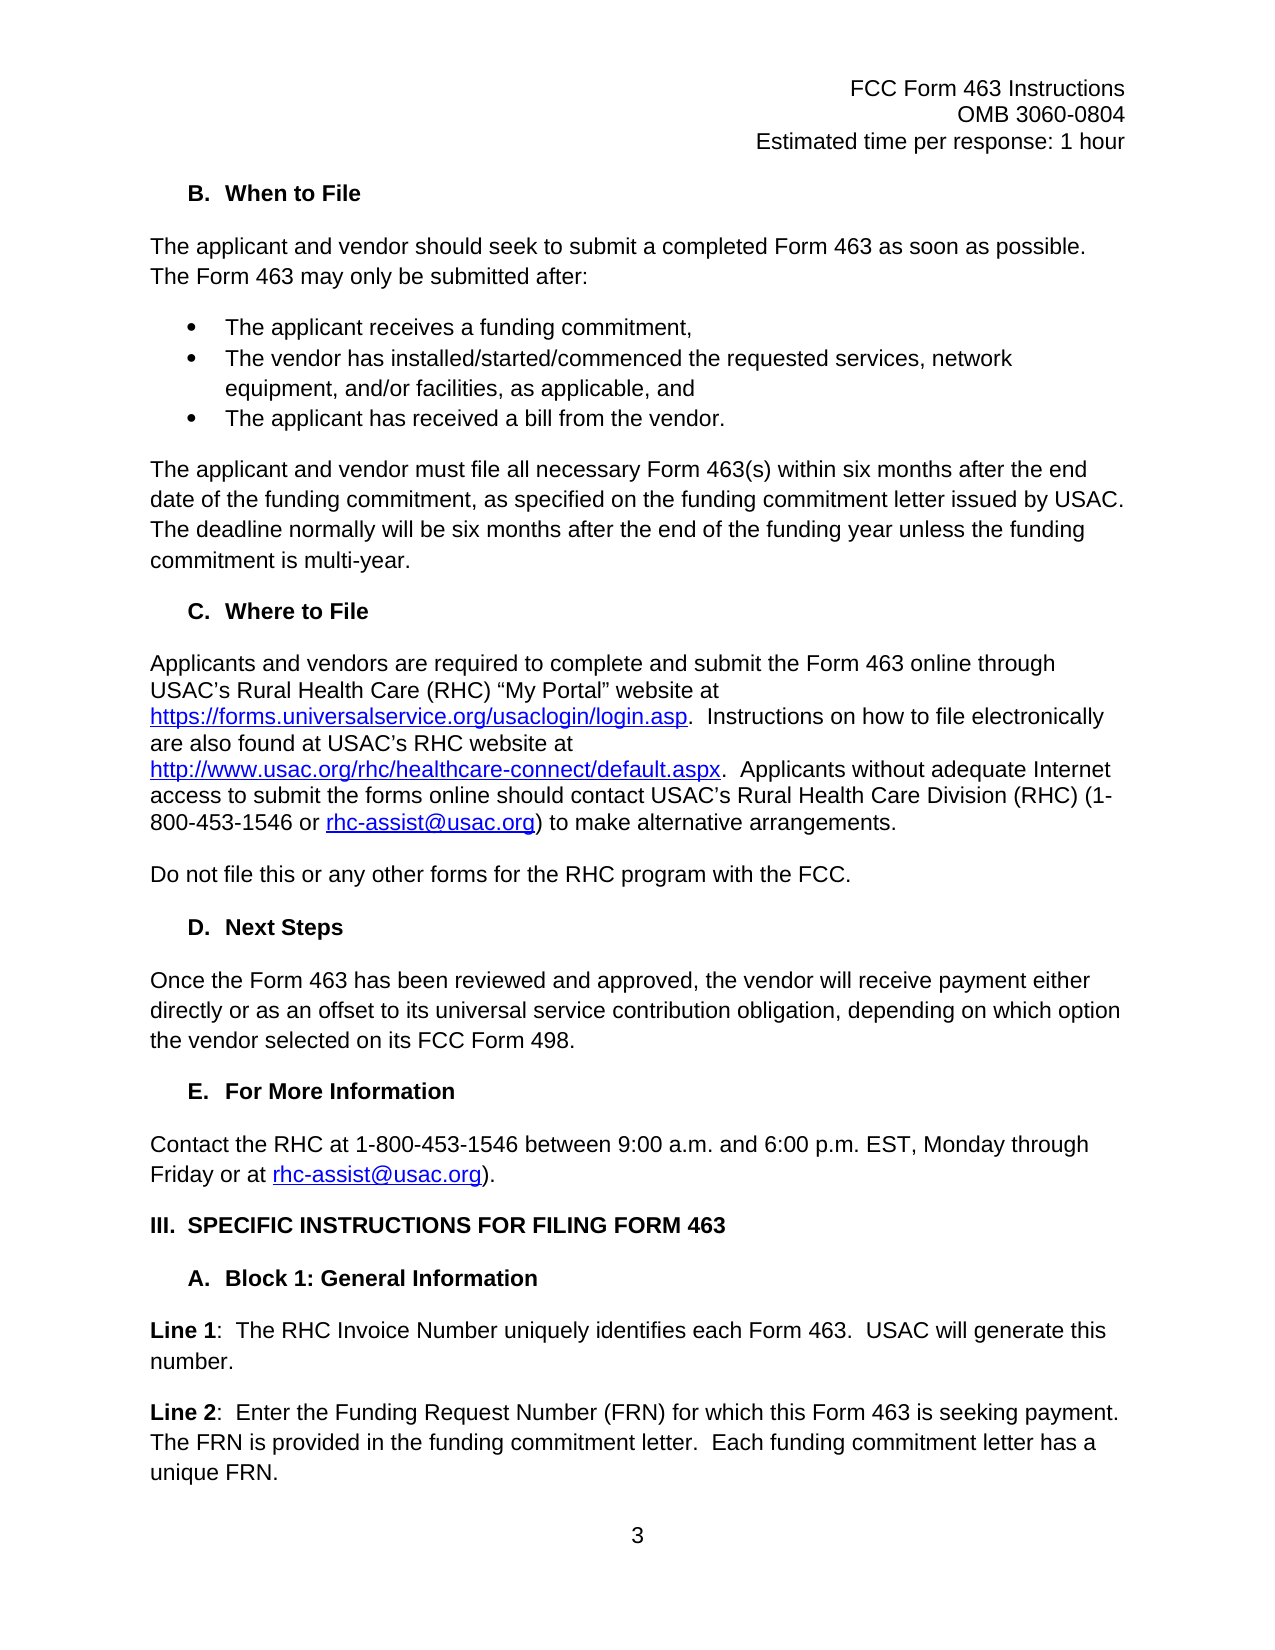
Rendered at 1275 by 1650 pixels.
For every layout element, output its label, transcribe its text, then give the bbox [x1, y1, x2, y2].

subtitle For More Information [187, 1078, 1125, 1104]
subtitle SPECIFIC INSTRUCTIONS FOR FILING FORM 463 [150, 1212, 1125, 1238]
text Once the Form 463 has been reviewed and approved, the vendor will receive payment either directly or as an offset to its universal service contribution obligation, depending on which option the vendor selected on its FCC Form 498. [150, 967, 1125, 1053]
text Contact the RHC at 1-800-453-1546 between 9:00 a.m. and 6:00 p.m. EST, Monday through Friday or at rhc-assist@usac.org). [150, 1131, 1125, 1187]
text The applicant and vendor should seek to submit a completed Form 463 as soon as possible. The Form 463 may only be submitted after: [150, 233, 1125, 290]
subtitle When to File [187, 180, 1125, 207]
list The vendor has installed/started/commenced the requested services, network equipment, and/or facilities, as applicable, and [187, 344, 1125, 401]
subtitle Block 1: General Information [187, 1265, 1125, 1291]
subtitle Next Steps [187, 914, 1125, 940]
list The applicant has received a bill from the vendor. [187, 405, 1125, 431]
text Do not file this or any other forms for the RHC program with the FCC. [150, 861, 1125, 888]
text Line 1: The RHC Invoice Number uniquely identifies each Form 463. USAC will generate this number. [150, 1317, 1125, 1374]
list The applicant receives a funding commitment, [187, 314, 1125, 341]
text Applicants and vendors are required to complete and submit the Form 463 online through USAC’s Rural Health Care (RHC) “My Portal” website at https://forms.universalservice.org/usaclogin/login.asp. Instructions on how to file electronically are also found at USAC’s RHC website at http://www.usac.org/rhc/healthcare-connect/default.aspx. Applicants without adequate Internet access to submit the forms online should contact USAC’s Rural Health Care Division (RHC) (1-800-453-1546 or rhc-assist@usac.org) to make alternative arrangements. [150, 650, 1125, 835]
subtitle Where to File [187, 598, 1125, 624]
text Line 2: Enter the Funding Request Number (FRN) for which this Form 463 is seeking payment. The FRN is provided in the funding commitment letter. Each funding commitment letter has a unique FRN. [150, 1399, 1125, 1486]
text The applicant and vendor must file all necessary Form 463(s) within six months after the end date of the funding commitment, as specified on the funding commitment letter issued by USAC. The deadline normally will be six months after the end of the funding year unless the funding commitment is multi-year. [150, 456, 1125, 573]
